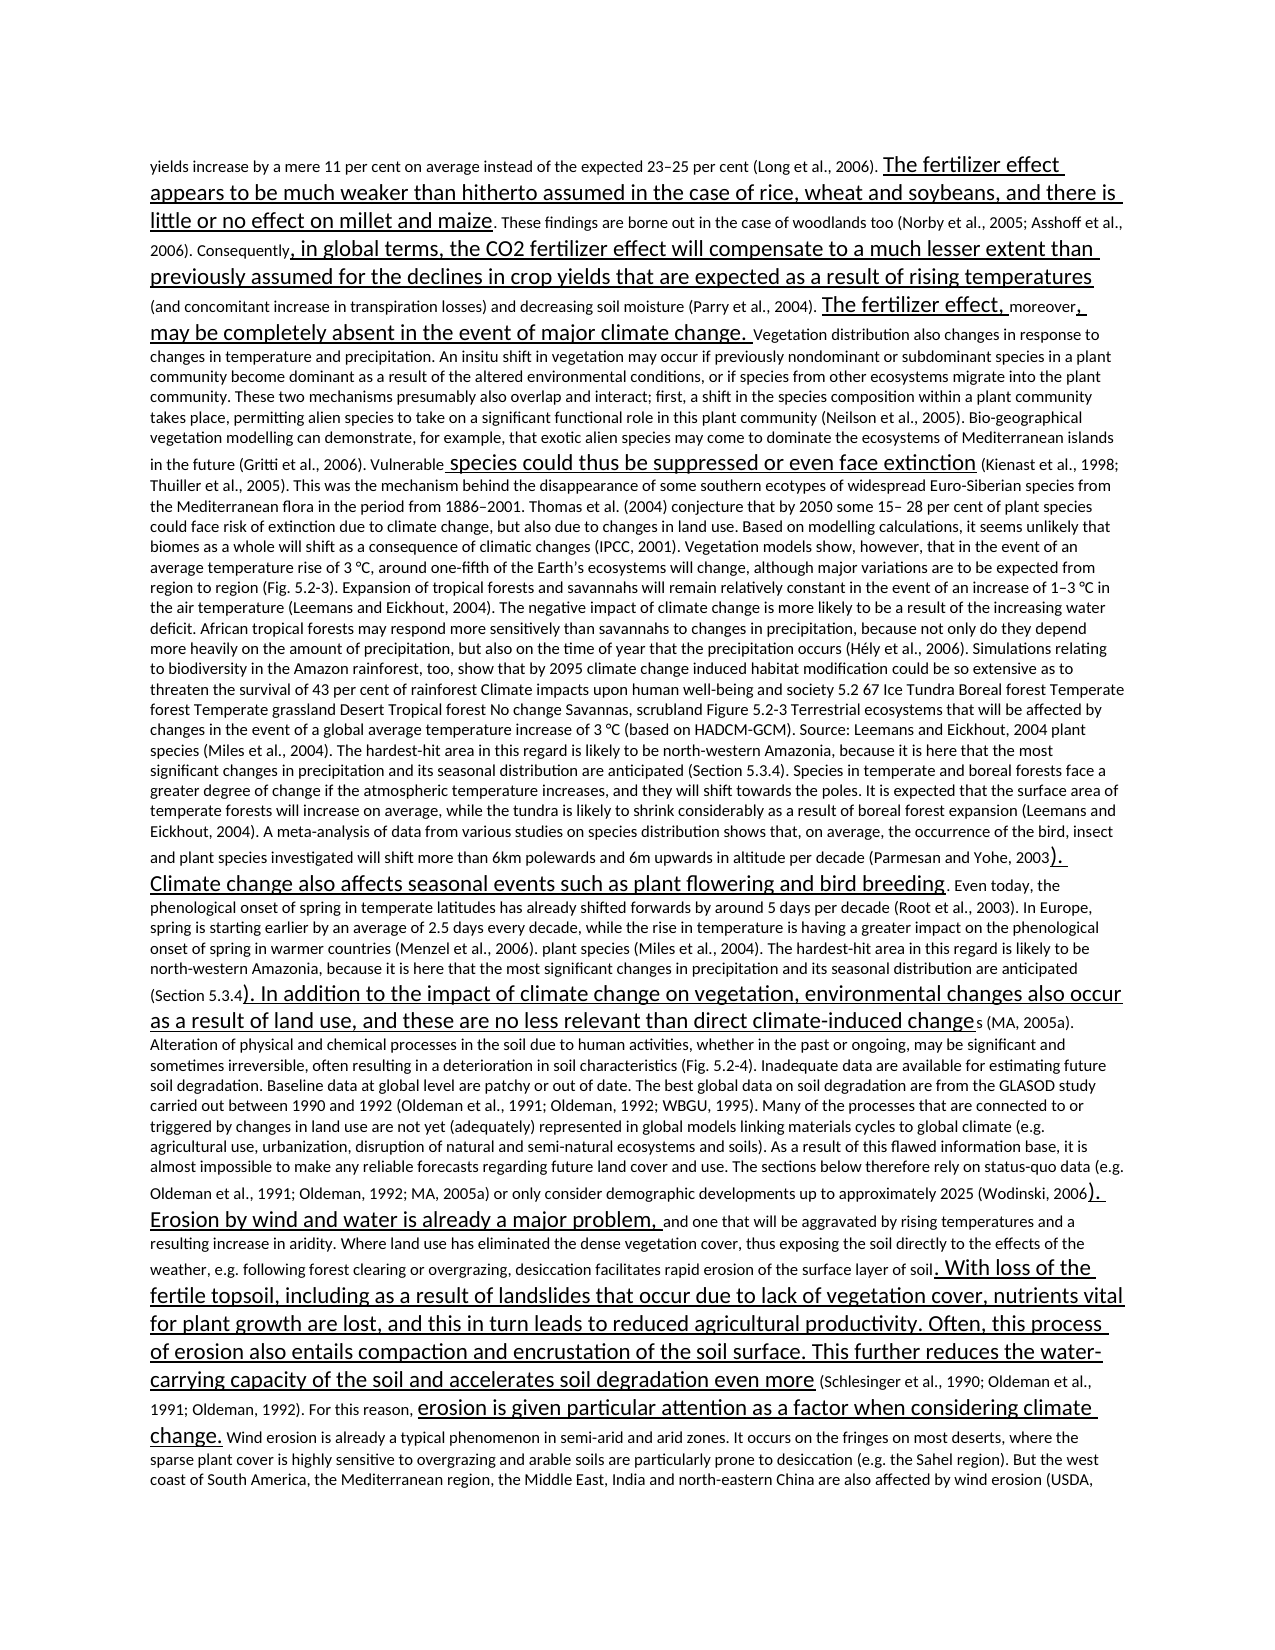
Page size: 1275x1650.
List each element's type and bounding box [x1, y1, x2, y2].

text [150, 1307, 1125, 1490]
text [150, 150, 1125, 1305]
